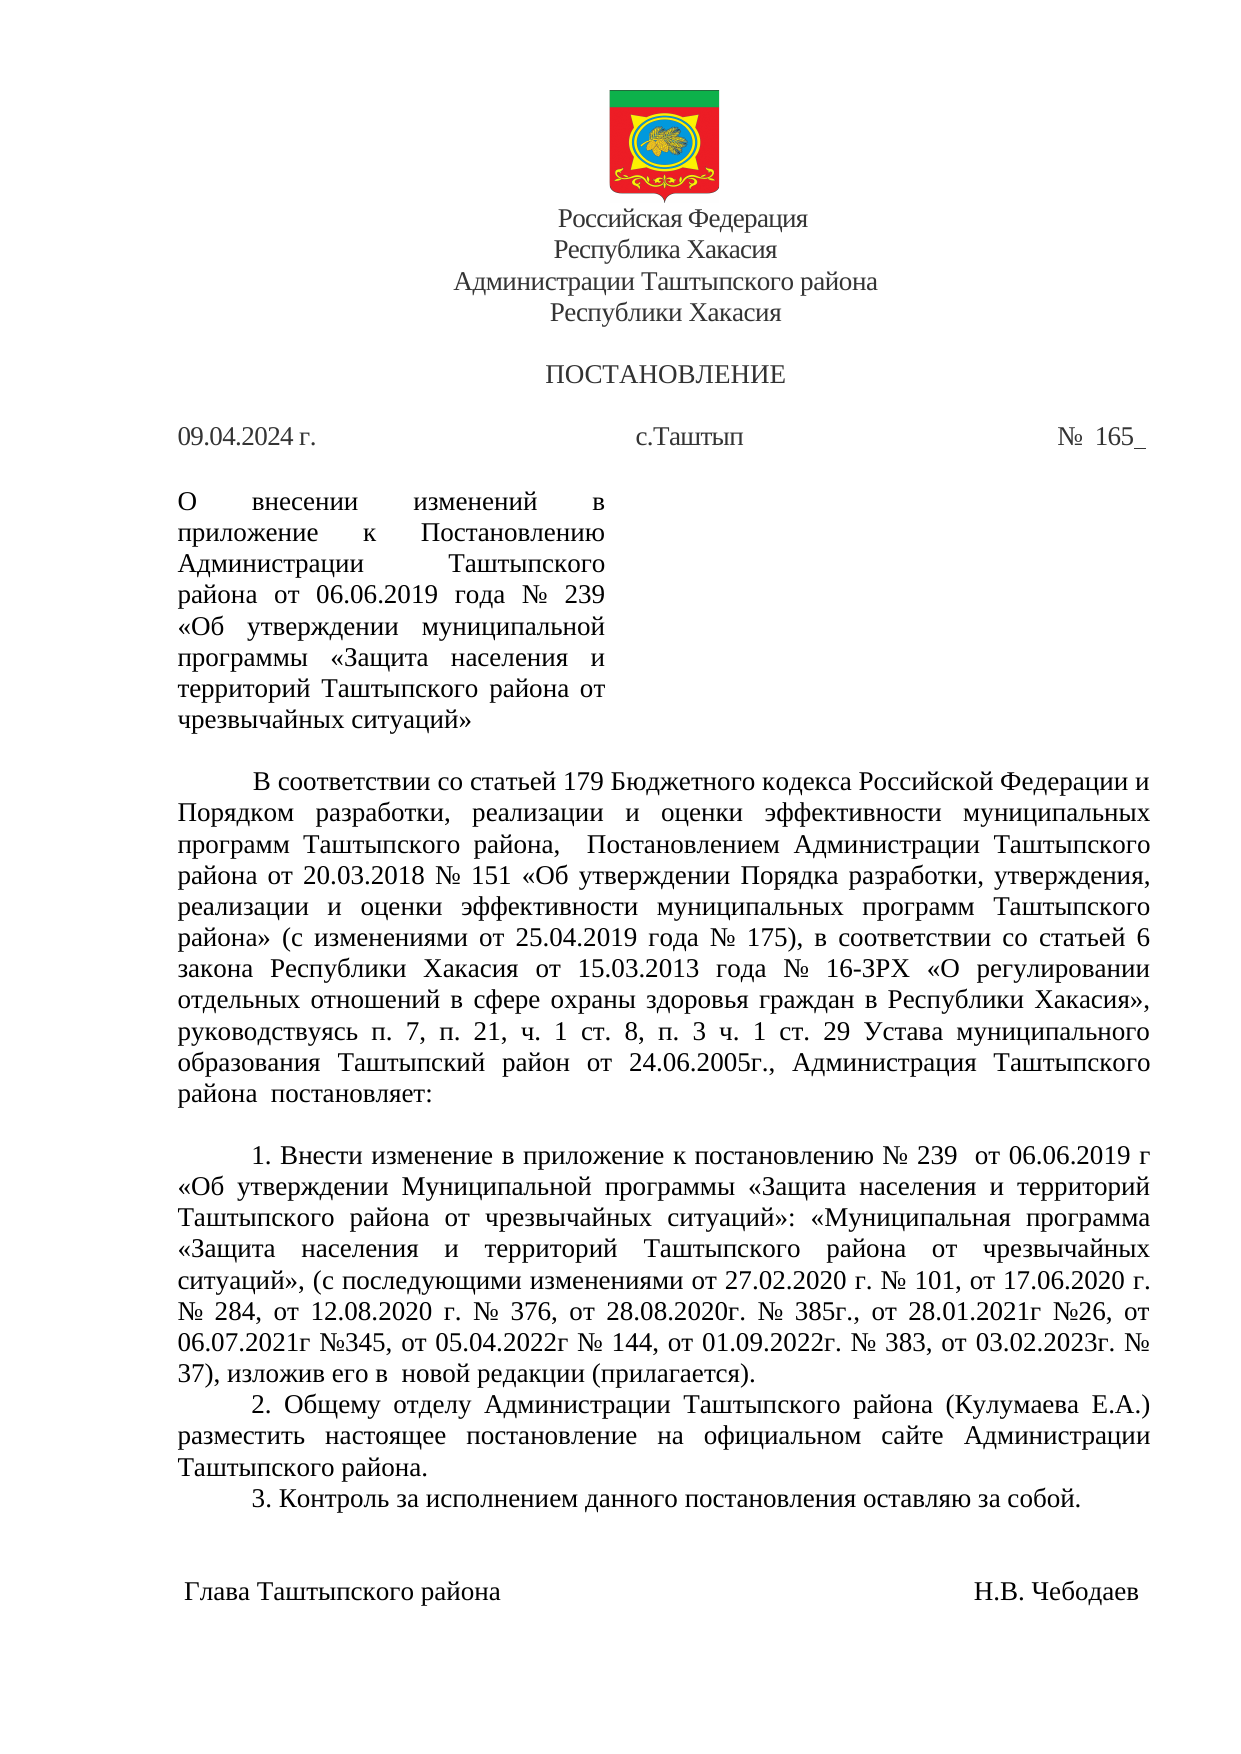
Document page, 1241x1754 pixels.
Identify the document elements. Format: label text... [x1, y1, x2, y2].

text Глава Таштыпского района Н.В. Чебодаев [177, 1575, 1152, 1606]
text 09.04.2024 г. с.Таштып № 165 [177, 420, 1152, 452]
text Российская Федерация [177, 202, 1152, 233]
text 1. Внести изменение в приложение к постановлению № 239 от 06.06.2019 г «Об утверждении Муниципальной программы «Защита населения и территорий Таштыпского района от чрезвычайных ситуаций»: «Муниципальная программа «Защита населения и территорий Таштыпского района от чрезвычайных ситуаций», (с последующими изменениями от 27.02.2020 г. № 101, от 17.06.2020 г. № 284, от 12.08.2020 г. № 376, от 28.08.2020г. № 385г., от 28.01.2021г №26, от 06.07.2021г №345, от 05.04.2022г № 144, от 01.09.2022г. № 383, от 03.02.2023г. № 37), изложив его в новой редакции (прилагается). [177, 1139, 1152, 1388]
text Республика Хакасия [180, 233, 1152, 265]
text 3. Контроль за исполнением данного постановления оставляю за собой. [177, 1482, 1152, 1513]
text Республики Хакасия [180, 296, 1152, 327]
text 2. Общему отделу Администрации Таштыпского района (Кулумаева Е.А.) разместить настоящее постановление на официальном сайте Администрации Таштыпского района. [177, 1388, 1152, 1482]
text ПОСТАНОВЛЕНИЕ [180, 358, 1152, 389]
text В соответствии со статьей 179 Бюджетного кодекса Российской Федерации и Порядком разработки, реализации и оценки эффективности муниципальных программ Таштыпского района, Постановлением Администрации Таштыпского района от 20.03.2018 № 151 «Об утверждении Порядка разработки, утверждения, реализации и оценки эффективности муниципальных программ Таштыпского района» (с изменениями от 25.04.2019 года № 175), в соответствии со статьей 6 закона Республики Хакасия от 15.03.2013 года № 16-ЗРХ «О регулировании отдельных отношений в сфере охраны здоровья граждан в Республики Хакасия», руководствуясь п. 7, п. 21, ч. 1 ст. 8, п. 3 ч. 1 ст. 29 Устава муниципального образования Таштыпский район от 24.06.2005г., Администрация Таштыпского района постановляет: [177, 765, 1152, 1108]
text О внесении изменений в приложение к Постановлению Администрации Таштыпского района от 06.06.2019 года № 239 «Об утверждении муниципальной программы «Защита населения и территорий Таштыпского района от чрезвычайных ситуаций» [177, 485, 605, 734]
text Администрации Таштыпского района [180, 265, 1152, 296]
picture [609, 90, 720, 203]
